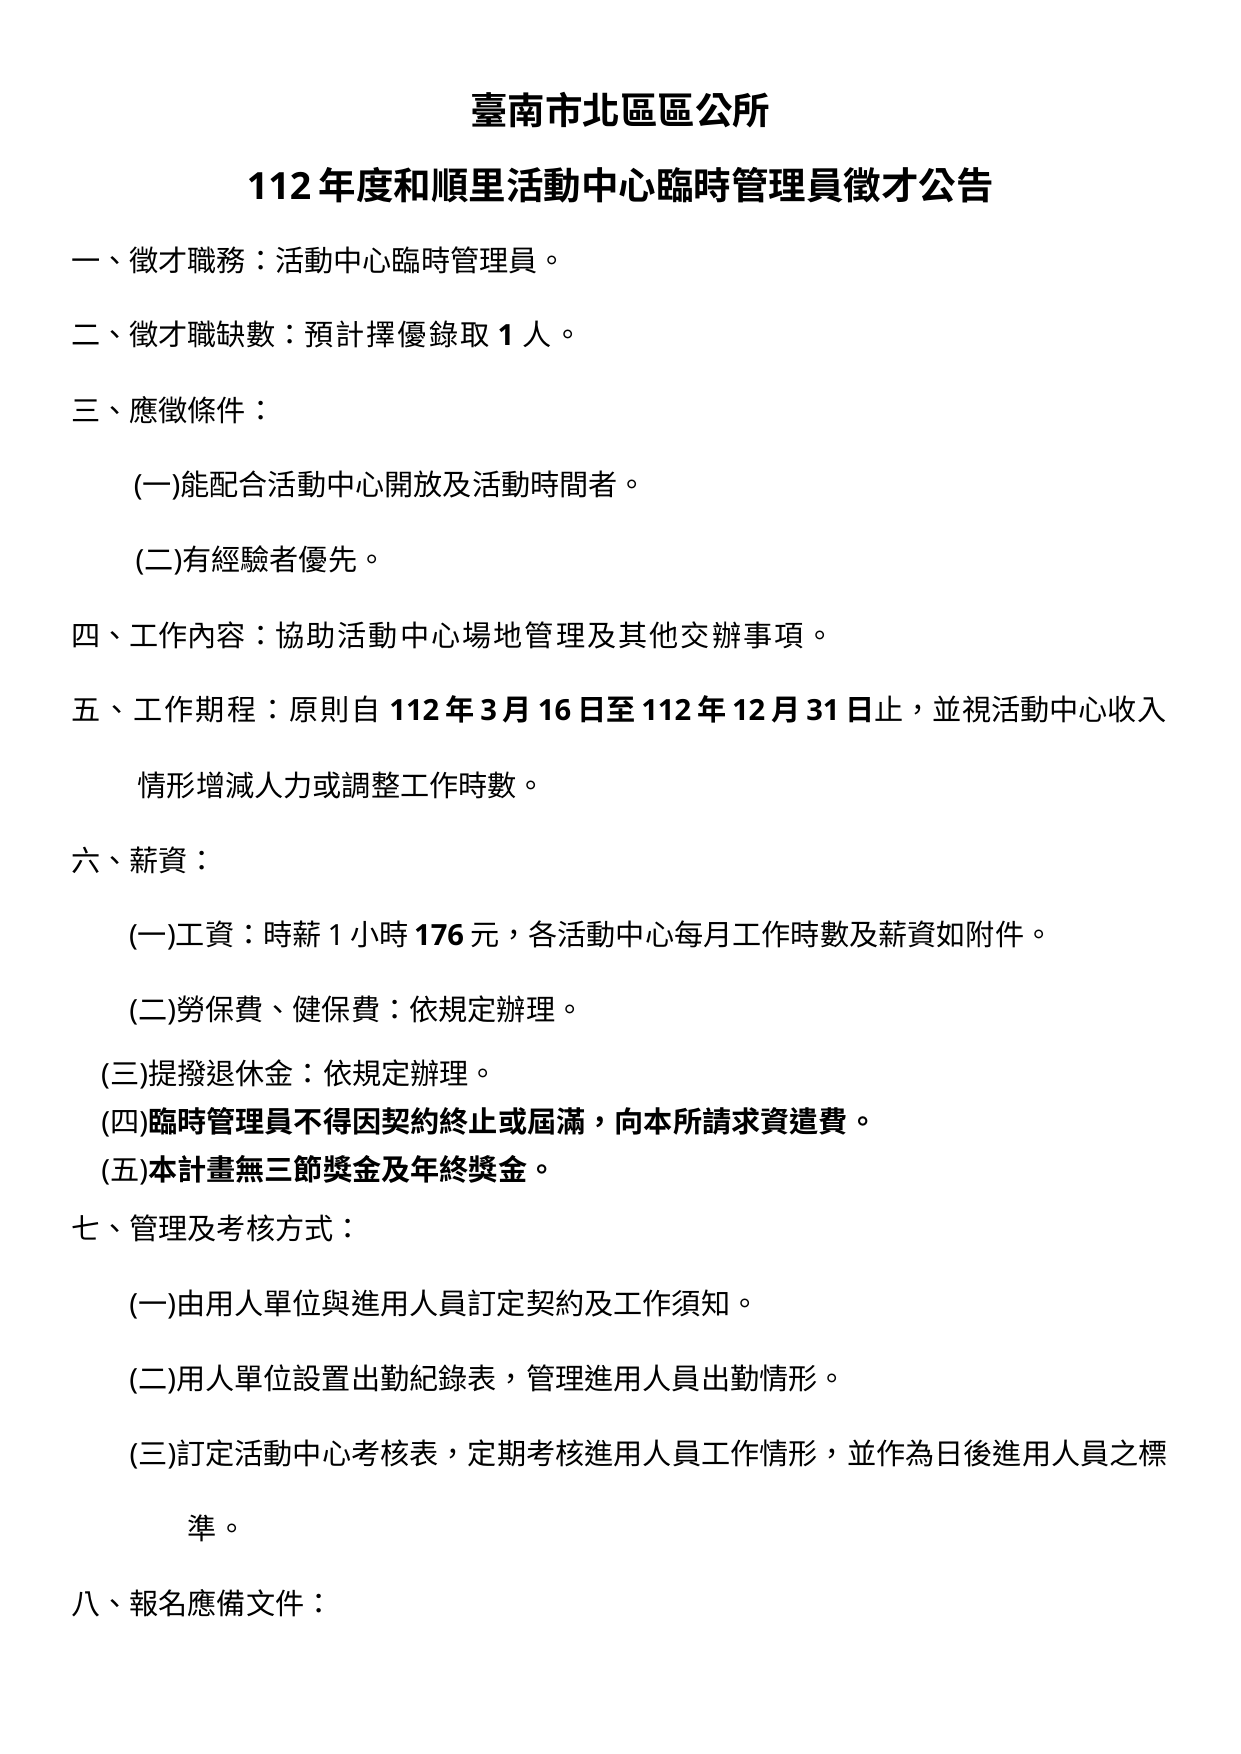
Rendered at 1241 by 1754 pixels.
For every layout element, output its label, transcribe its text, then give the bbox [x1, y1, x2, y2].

text 八、報名應備文件： [71, 1564, 1169, 1639]
text (一)由用人單位與進用人員訂定契約及工作須知。 [71, 1264, 1169, 1339]
text 四、工作內容：協助活動中心場地管理及其他交辦事項。 [71, 596, 1169, 671]
text (三)提撥退休金：依規定辦理。 [71, 1046, 1169, 1094]
text (二)用人單位設置出勤紀錄表，管理進用人員出勤情形。 [71, 1339, 1169, 1414]
text 112年度和順里活動中心臨時管理員徵才公告 [71, 146, 1169, 221]
text (二)勞保費、健保費：依規定辦理。 [71, 971, 1169, 1046]
text 臺南市北區區公所 [71, 71, 1169, 146]
text (一)工資：時薪1小時176元，各活動中心每月工作時數及薪資如附件。 [129, 896, 1169, 971]
text (四)臨時管理員不得因契約終止或屆滿，向本所請求資遣費。 [71, 1094, 1169, 1142]
text (五)本計畫無三節獎金及年終獎金。 [71, 1142, 1169, 1189]
text 七、管理及考核方式： [71, 1189, 1169, 1264]
text 二、徵才職缺數：預計擇優錄取1人。 [71, 296, 1169, 371]
text 六、薪資： [71, 821, 1169, 896]
text (二)有經驗者優先。 [121, 521, 1169, 596]
text 三、應徵條件： [71, 371, 1169, 446]
text 五、工作期程：原則自112年3月16日至112年12月31日止，並視活動中心收入情形增減人力或調整工作時數。 [71, 671, 1169, 821]
text (一)能配合活動中心開放及活動時間者。 [71, 446, 1169, 521]
text 一、徵才職務：活動中心臨時管理員。 [71, 221, 1169, 296]
text (三)訂定活動中心考核表，定期考核進用人員工作情形，並作為日後進用人員之標準。 [129, 1414, 1169, 1564]
